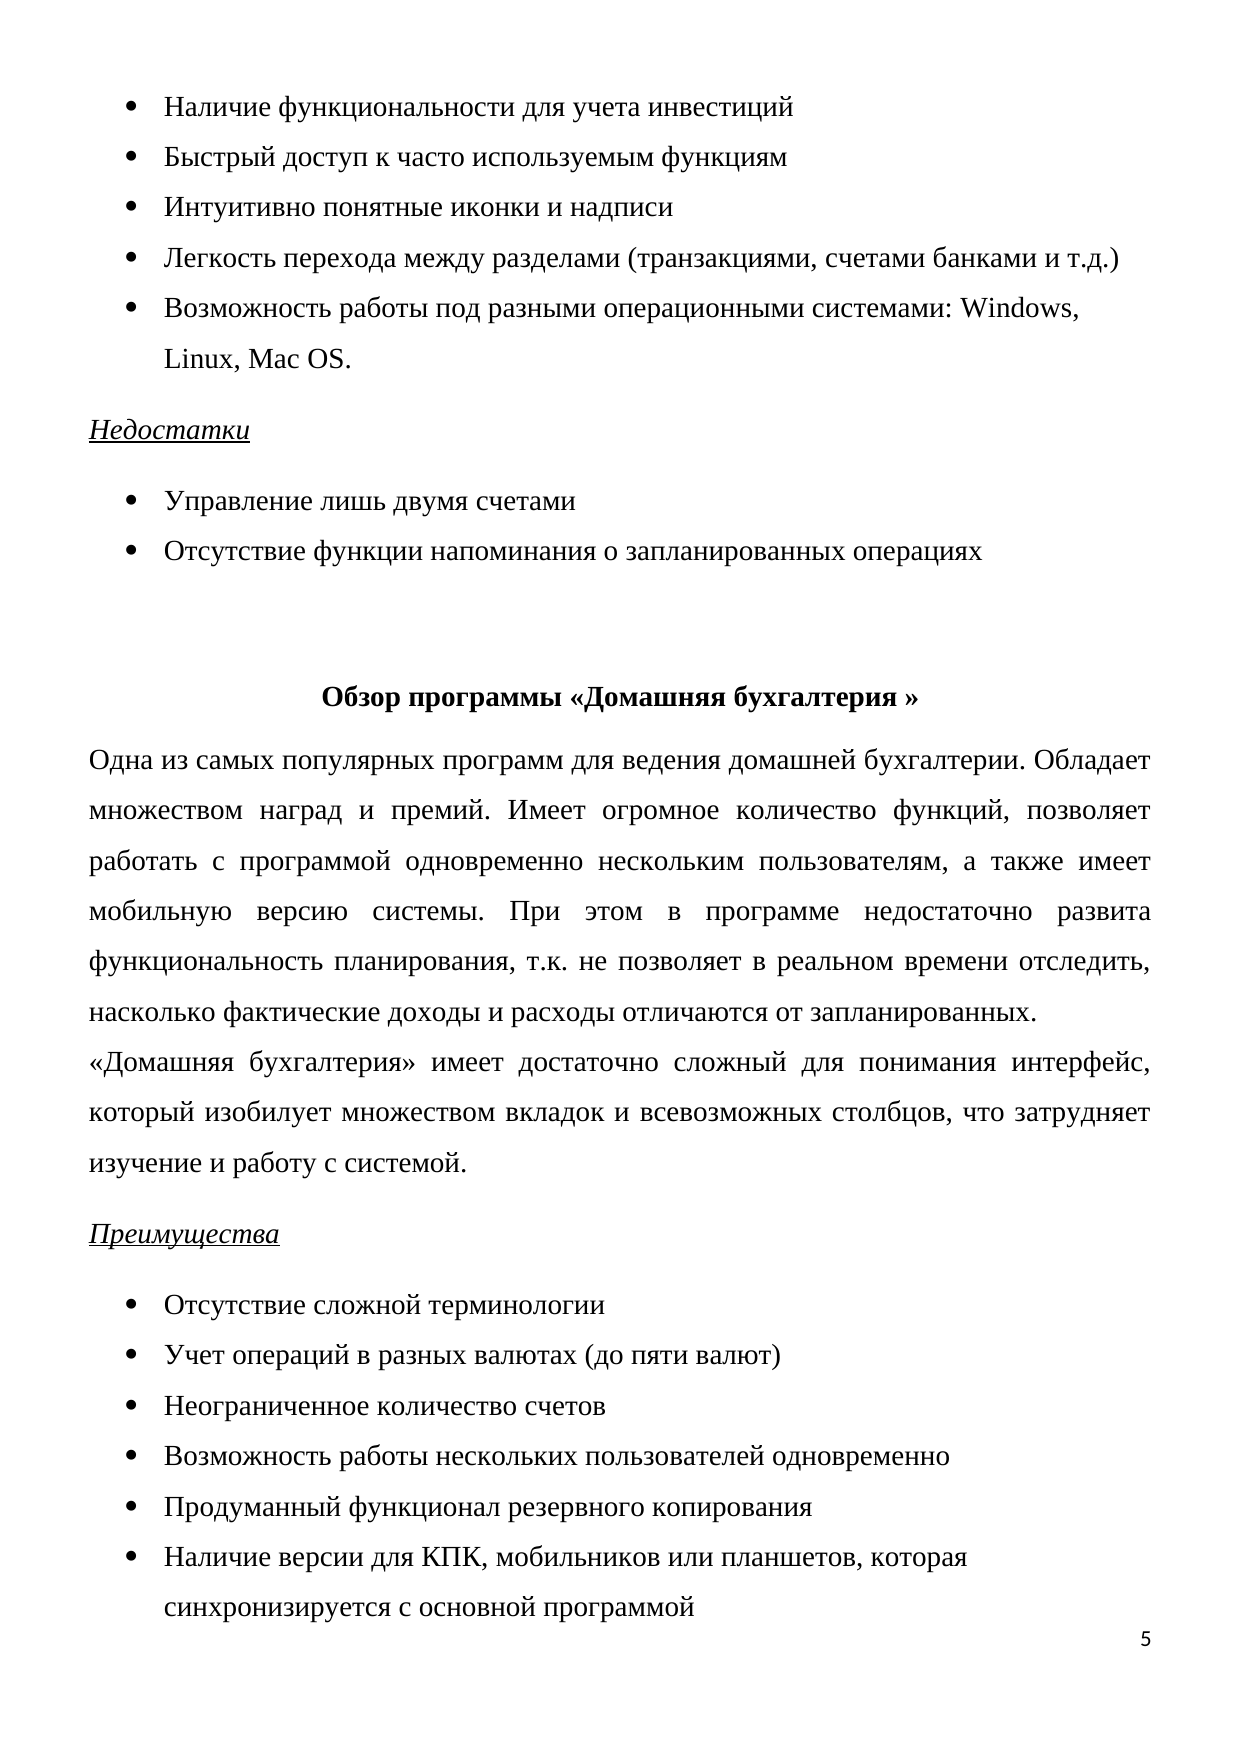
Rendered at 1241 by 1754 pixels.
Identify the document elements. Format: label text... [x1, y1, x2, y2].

list Одна из самых популярных программ для ведения домашней бухгалтерии. Обладает множеством наград и премий. Имеет огромное количество функций, позволяет работать с программой одновременно нескольким пользователям, а также имеет мобильную версию системы. При этом в программе недостаточно развита функциональность планирования, т.к. не позволяет в реальном времени отследить, насколько фактические доходы и расходы отличаются от запланированных. [89, 742, 1152, 1027]
list «Домашняя бухгалтерия» имеет достаточно сложный для понимания интерфейс, который изобилует множеством вкладок и всевозможных столбцов, что затрудняет изучение и работу с системой. [89, 1044, 1152, 1178]
list Наличие функциональности для учета инвестиций [126, 89, 1152, 122]
list Интуитивно понятные иконки и надписи [126, 189, 1152, 223]
list Возможность работы под разными операционными системами: Windows, Linux, Mac OS. [126, 290, 1152, 374]
list Неограниченное количество счетов [126, 1388, 1152, 1421]
list Продуманный функционал резервного копирования [126, 1489, 1152, 1522]
list Отсутствие сложной терминологии [126, 1287, 1152, 1321]
subtitle Обзор программы «Домашняя бухгалтерия » [89, 679, 1152, 712]
text Преимущества [89, 1216, 1152, 1249]
text Недостатки [89, 412, 1152, 445]
list Наличие версии для КПК, мобильников или планшетов, которая синхронизируется с основной программой [126, 1539, 1152, 1623]
list Учет операций в разных валютах (до пяти валют) [126, 1337, 1152, 1371]
list Управление лишь двумя счетами [126, 483, 1152, 517]
list Возможность работы нескольких пользователей одновременно [126, 1438, 1152, 1472]
list Отсутствие функции напоминания о запланированных операциях [126, 533, 1152, 567]
list Легкость перехода между разделами (транзакциями, счетами банками и т.д.) [126, 240, 1152, 273]
list Быстрый доступ к часто используемым функциям [126, 139, 1152, 173]
